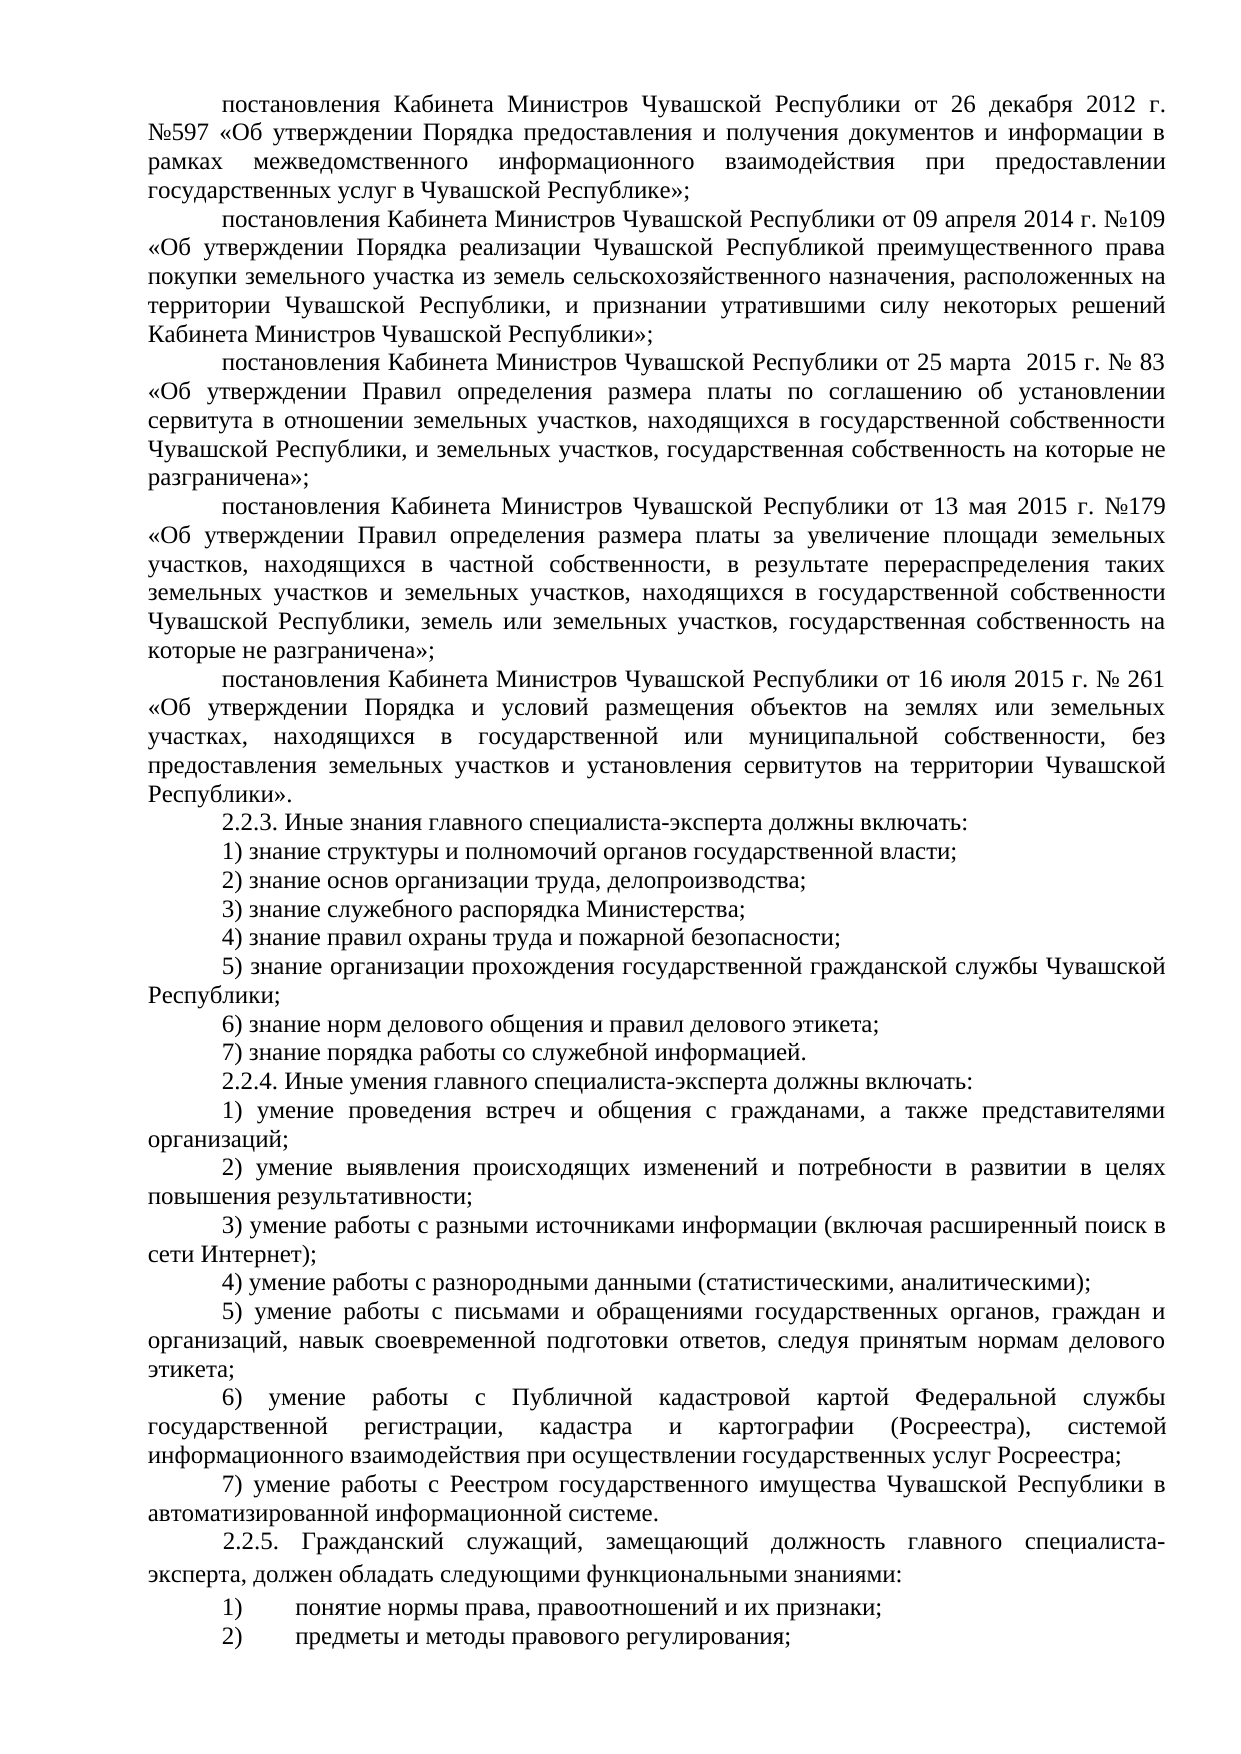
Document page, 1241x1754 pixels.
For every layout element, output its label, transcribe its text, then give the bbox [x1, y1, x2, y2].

text постановления Кабинета Министров Чувашской Республики от 25 марта 2015 г. № 83 «Об утверждении Правил определения размера платы по соглашению об установлении сервитута в отношении земельных участков, находящихся в государственной собственности Чувашской Республики, и земельных участков, государственная собственность на которые не разграничена»; [148, 347, 1167, 491]
text 2) умение выявления происходящих изменений и потребности в развитии в целях повышения результативности; [148, 1152, 1167, 1210]
text 1) знание структуры и полномочий органов государственной власти; [148, 836, 1167, 865]
text 4) умение работы с разнородными данными (статистическими, аналитическими); [148, 1267, 1167, 1296]
list предметы и методы правового регулирования; [148, 1621, 1167, 1650]
text 1) умение проведения встреч и общения с гражданами, а также представителями организаций; [148, 1095, 1167, 1152]
text 6) знание норм делового общения и правил делового этикета; [148, 1009, 1167, 1037]
text 2) знание основ организации труда, делопроизводства; [148, 865, 1167, 894]
text 3) знание служебного распорядка Министерства; [148, 894, 1167, 922]
text 7) умение работы с Реестром государственного имущества Чувашской Республики в автоматизированной информационной системе. [148, 1469, 1167, 1526]
text 3) умение работы с разными источниками информации (включая расширенный поиск в сети Интернет); [148, 1210, 1167, 1267]
text 5) знание организации прохождения государственной гражданской службы Чувашской Республики; [148, 951, 1167, 1009]
text 2.2.4. Иные умения главного специалиста-эксперта должны включать: [148, 1066, 1167, 1095]
text 4) знание правил охраны труда и пожарной безопасности; [148, 922, 1167, 951]
text постановления Кабинета Министров Чувашской Республики от 26 декабря 2012 г. №597 «Об утверждении Порядка предоставления и получения документов и информации в рамках межведомственного информационного взаимодействия при предоставлении государственных услуг в Чувашской Республике»; [148, 89, 1167, 204]
text 2.2.5. Гражданский служащий, замещающий должность главного специалиста-эксперта, должен обладать следующими функциональными знаниями: [148, 1526, 1167, 1588]
text 2.2.3. Иные знания главного специалиста-эксперта должны включать: [148, 807, 1167, 836]
text 5) умение работы с письмами и обращениями государственных органов, граждан и организаций, навык своевременной подготовки ответов, следуя принятым нормам делового этикета; [148, 1296, 1167, 1382]
text постановления Кабинета Министров Чувашской Республики от 13 мая 2015 г. №179 «Об утверждении Правил определения размера платы за увеличение площади земельных участков, находящихся в частной собственности, в результате перераспределения таких земельных участков и земельных участков, находящихся в государственной собственности Чувашской Республики, земель или земельных участков, государственная собственность на которые не разграничена»; [148, 491, 1167, 664]
text 7) знание порядка работы со служебной информацией. [148, 1037, 1167, 1066]
text 6) умение работы с Публичной кадастровой картой Федеральной службы государственной регистрации, кадастра и картографии (Росреестра), системой информационного взаимодействия при осуществлении государственных услуг Росреестра; [148, 1382, 1167, 1469]
list понятие нормы права, правоотношений и их признаки; [148, 1592, 1167, 1621]
text постановления Кабинета Министров Чувашской Республики от 09 апреля 2014 г. №109 «Об утверждении Порядка реализации Чувашской Республикой преимущественного права покупки земельного участка из земель сельскохозяйственного назначения, расположенных на территории Чувашской Республики, и признании утратившими силу некоторых решений Кабинета Министров Чувашской Республики»; [148, 204, 1167, 347]
text постановления Кабинета Министров Чувашской Республики от 16 июля 2015 г. № 261 «Об утверждении Порядка и условий размещения объектов на землях или земельных участках, находящихся в государственной или муниципальной собственности, без предоставления земельных участков и установления сервитутов на территории Чувашской Республики». [148, 664, 1167, 807]
